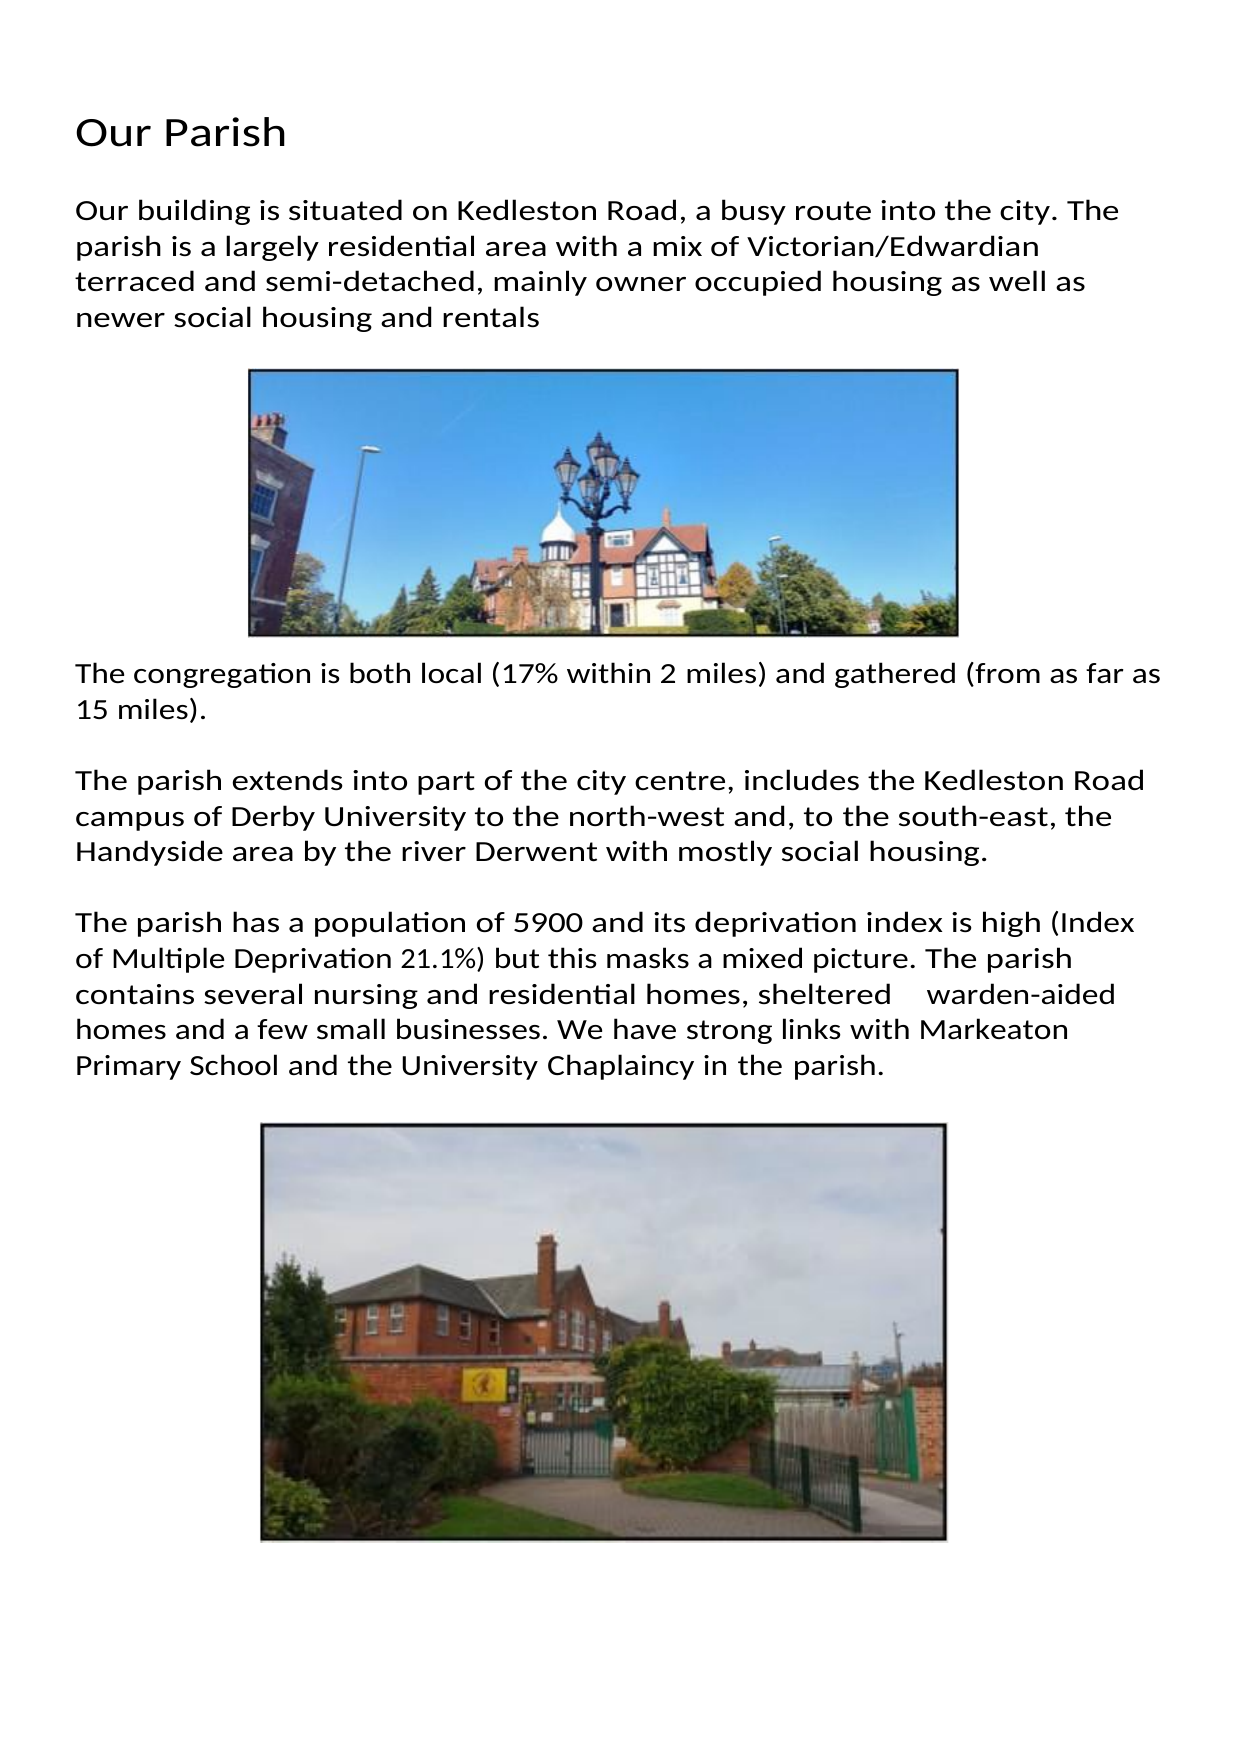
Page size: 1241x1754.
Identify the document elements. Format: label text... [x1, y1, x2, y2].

text The congregation is both local (17% within 2 miles) and gathered (from as far as 15 miles). [75, 655, 1165, 726]
picture [247, 368, 960, 638]
picture [259, 1122, 949, 1543]
text Our Parish [75, 106, 1165, 156]
text The parish extends into part of the city centre, includes the Kedleston Road campus of Derby University to the north-west and, to the south-east, the Handyside area by the river Derwent with mostly social housing. [75, 762, 1165, 869]
text Our building is situated on Kedleston Road, a busy route into the city. The parish is a largely residential area with a mix of Victorian/Edwardian terraced and semi-detached, mainly owner occupied housing as well as newer social housing and rentals [75, 192, 1165, 334]
text The parish has a population of 5900 and its deprivation index is high (Index of Multiple Deprivation 21.1%) but this masks a mixed picture. The parish contains several nursing and residential homes, sheltered warden-aided homes and a few small businesses. We have strong links with Markeaton Primary School and the University Chaplaincy in the parish. [75, 904, 1165, 1083]
